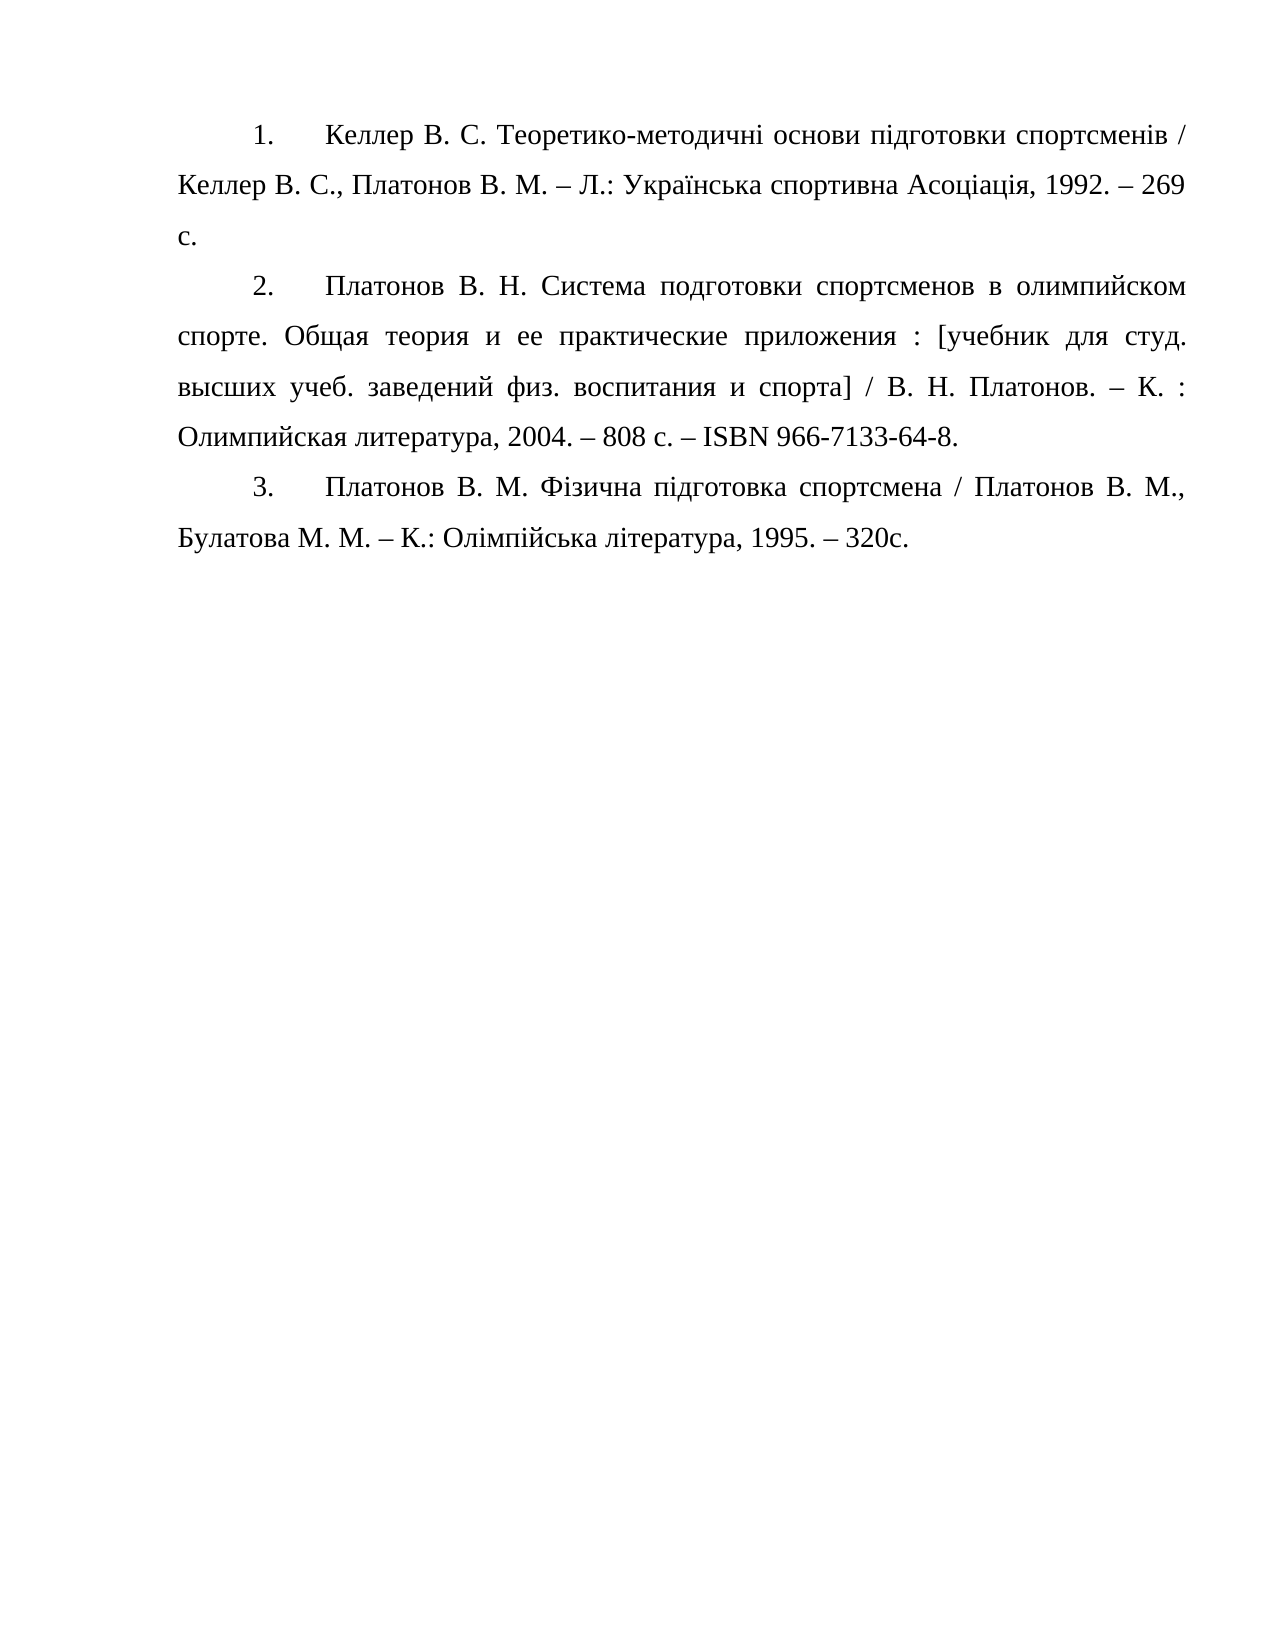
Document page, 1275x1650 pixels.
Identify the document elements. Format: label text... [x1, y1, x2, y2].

list Платонов В. Н. Система подготовки спортсменов в олимпийском спорте. Общая теория и ее практические приложения : [учебник для студ. высших учеб. заведений физ. воспитания и спорта] / В. Н. Платонов. – К. : Олимпийская литература, 2004. – 808 с. – ISBN 966-7133-64-8. [177, 268, 1187, 453]
list Келлер В. С. Теоретико-методичні основи підготовки спортсменів / Келлер В. С., Платонов В. М. – Л.: Українська спортивна Асоціація, 1992. – 269 с. [177, 117, 1187, 251]
list Платонов В. М. Фізична підготовка спортсмена / Платонов В. М., Булатова М. М. – К.: Олімпійська література, 1995. – 320с. [177, 469, 1186, 553]
